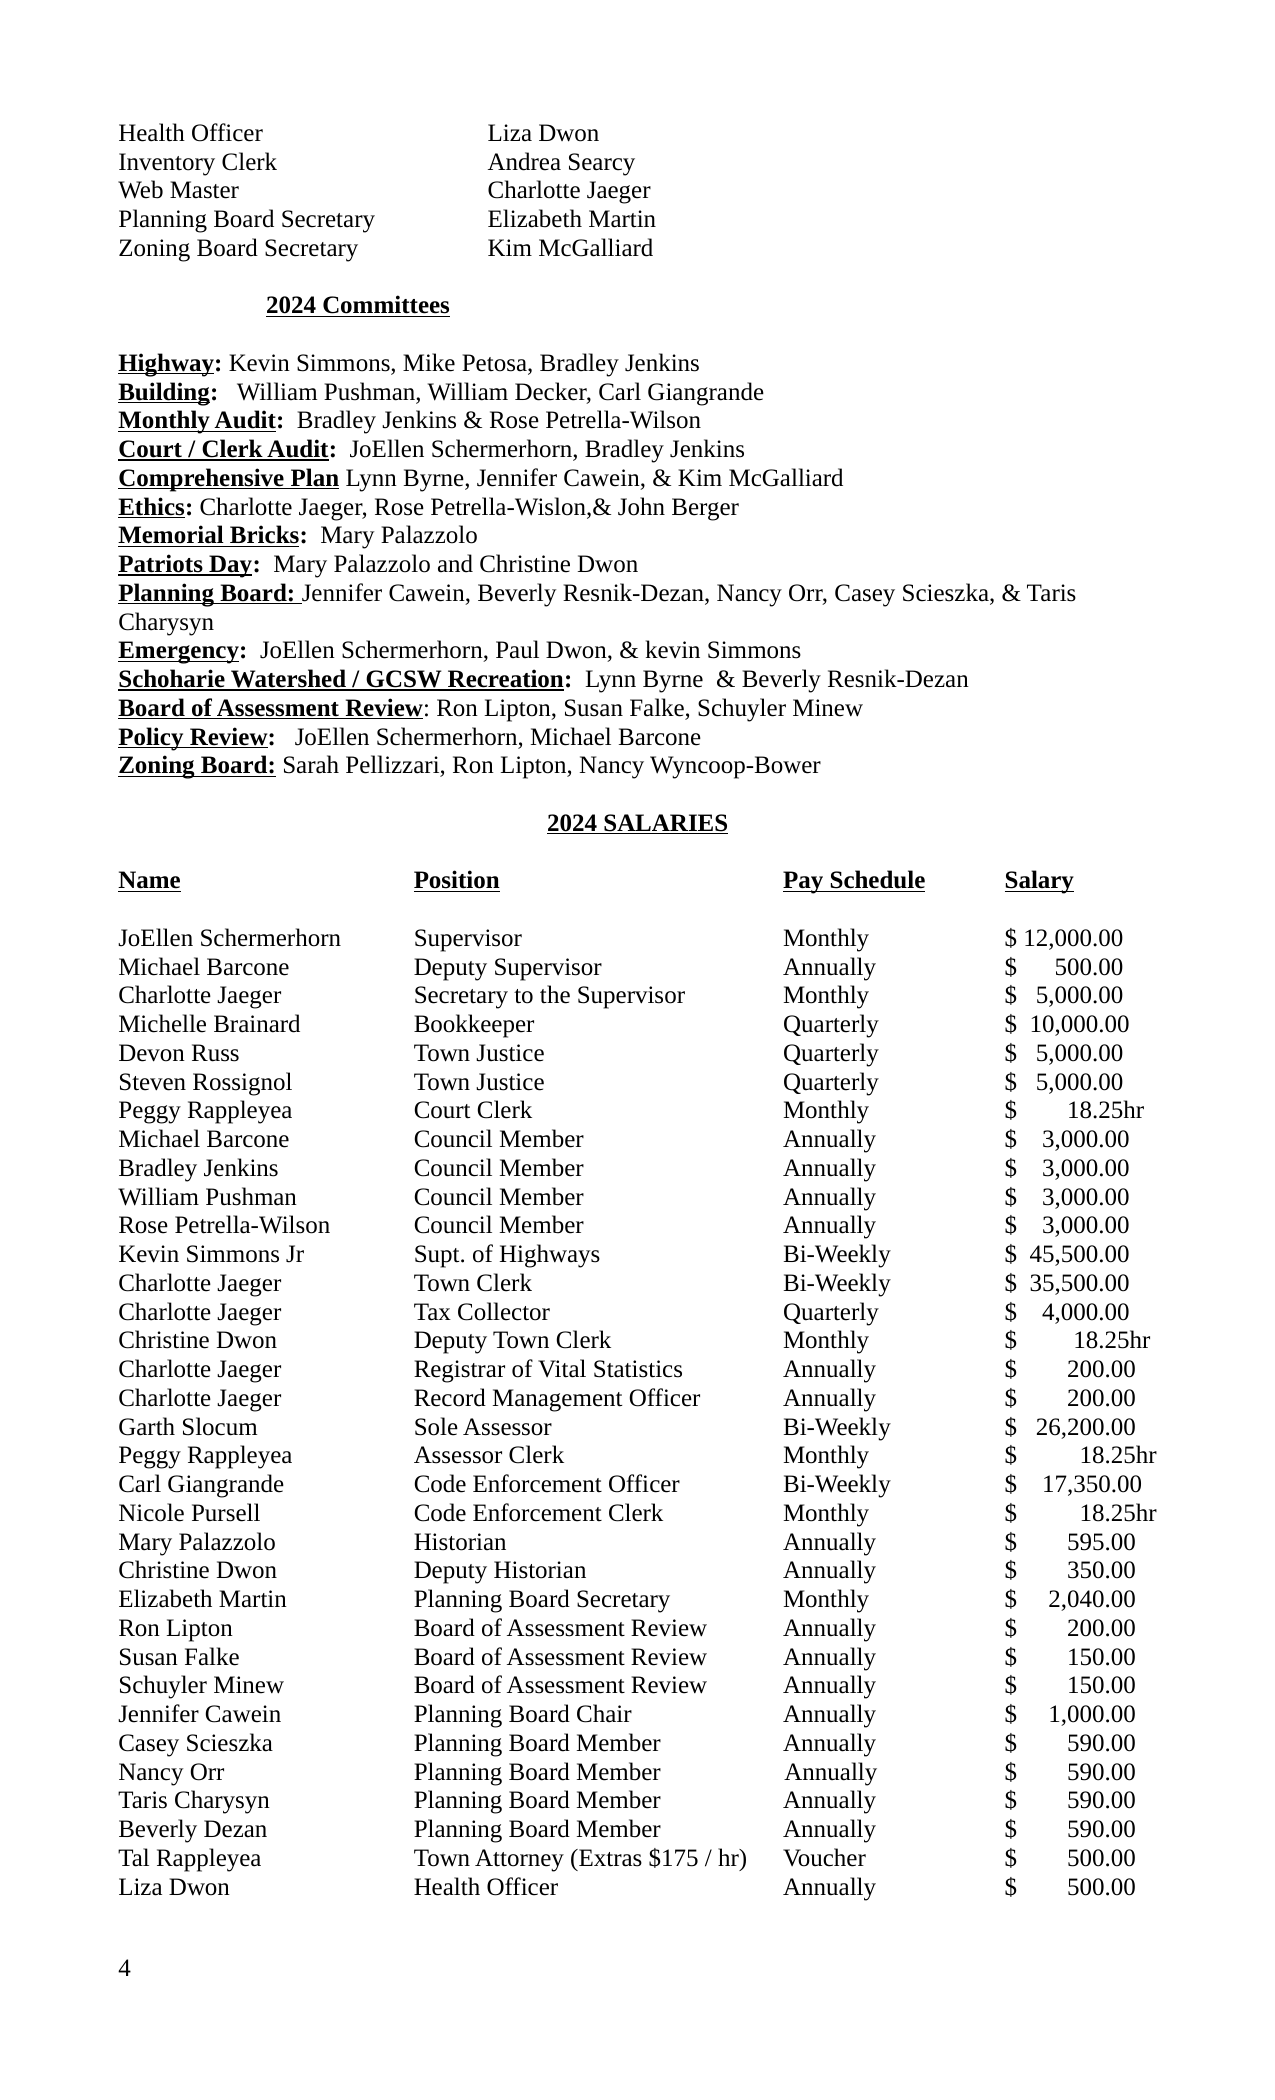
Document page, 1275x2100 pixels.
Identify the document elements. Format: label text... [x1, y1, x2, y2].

text Name Position Pay Schedule Salary [118, 866, 1157, 894]
text Tal Rappleyea Town Attorney (Extras $175 / hr) Voucher $ 500.00 [118, 1843, 1157, 1872]
text Garth Slocum Sole Assessor Bi-Weekly $ 26,200.00 [118, 1412, 1157, 1441]
text Ethics: Charlotte Jaeger, Rose Petrella-Wislon,& John Berger [118, 492, 1157, 521]
text Peggy Rappleyea Assessor Clerk Monthly $ 18.25hr [118, 1441, 1157, 1469]
text Board of Assessment Review: Ron Lipton, Susan Falke, Schuyler Minew [118, 693, 1157, 722]
text Health Officer Liza Dwon [118, 118, 1157, 147]
text Zoning Board Secretary Kim McGalliard [118, 233, 1157, 262]
text Michael Barcone Council Member Annually $ 3,000.00 [118, 1124, 1157, 1153]
text Memorial Bricks: Mary Palazzolo [118, 521, 1157, 549]
text Planning Board: Jennifer Cawein, Beverly Resnik-Dezan, Nancy Orr, Casey Scieszka, & Taris Charysyn [118, 578, 1157, 636]
text Charlotte Jaeger Town Clerk Bi-Weekly $ 35,500.00 [118, 1268, 1157, 1297]
text Beverly Dezan Planning Board Member Annually $ 590.00 [118, 1814, 1157, 1843]
text Comprehensive Plan Lynn Byrne, Jennifer Cawein, & Kim McGalliard [118, 463, 1157, 492]
text Steven Rossignol Town Justice Quarterly $ 5,000.00 [118, 1067, 1157, 1096]
text Carl Giangrande Code Enforcement Officer Bi-Weekly $ 17,350.00 [118, 1469, 1157, 1498]
text Jennifer Cawein Planning Board Chair Annually $ 1,000.00 [118, 1699, 1157, 1728]
text Zoning Board: Sarah Pellizzari, Ron Lipton, Nancy Wyncoop-Bower [118, 751, 1157, 779]
text Christine Dwon Deputy Town Clerk Monthly $ 18.25hr [118, 1326, 1157, 1354]
text Charlotte Jaeger Record Management Officer Annually $ 200.00 [118, 1383, 1157, 1412]
text Mary Palazzolo Historian Annually $ 595.00 [118, 1527, 1157, 1556]
text Kevin Simmons Jr Supt. of Highways Bi-Weekly $ 45,500.00 [118, 1239, 1157, 1268]
text Michael Barcone Deputy Supervisor Annually $ 500.00 [118, 952, 1157, 981]
text 2024 SALARIES [118, 808, 1157, 837]
text Peggy Rappleyea Court Clerk Monthly $ 18.25hr [118, 1096, 1157, 1124]
text Emergency: JoEllen Schermerhorn, Paul Dwon, & kevin Simmons [118, 636, 1157, 664]
text Web Master Charlotte Jaeger [118, 176, 1157, 204]
text Casey Scieszka Planning Board Member Annually $ 590.00 [118, 1728, 1157, 1757]
text Charlotte Jaeger Secretary to the Supervisor Monthly $ 5,000.00 [118, 981, 1157, 1009]
text Devon Russ Town Justice Quarterly $ 5,000.00 [118, 1038, 1157, 1067]
text Bradley Jenkins Council Member Annually $ 3,000.00 [118, 1153, 1157, 1182]
text Policy Review: JoEllen Schermerhorn, Michael Barcone [118, 722, 1157, 751]
text Building: William Pushman, William Decker, Carl Giangrande [118, 377, 1157, 406]
text Taris Charysyn Planning Board Member Annually $ 590.00 [118, 1786, 1157, 1814]
text 2024 Committees [118, 291, 1157, 319]
text Michelle Brainard Bookkeeper Quarterly $ 10,000.00 [118, 1009, 1157, 1038]
text Liza Dwon Health Officer Annually $ 500.00 [118, 1872, 1157, 1901]
text Patriots Day: Mary Palazzolo and Christine Dwon [118, 549, 1157, 578]
text Charlotte Jaeger Registrar of Vital Statistics Annually $ 200.00 [118, 1354, 1157, 1383]
text Ron Lipton Board of Assessment Review Annually $ 200.00 [118, 1613, 1157, 1642]
text Monthly Audit: Bradley Jenkins & Rose Petrella-Wilson [118, 406, 1157, 434]
text Nancy Orr Planning Board Member Annually $ 590.00 [118, 1757, 1157, 1786]
text Elizabeth Martin Planning Board Secretary Monthly $ 2,040.00 [118, 1584, 1157, 1613]
text Christine Dwon Deputy Historian Annually $ 350.00 [118, 1556, 1157, 1584]
text Highway: Kevin Simmons, Mike Petosa, Bradley Jenkins [118, 348, 1157, 377]
text Nicole Pursell Code Enforcement Clerk Monthly $ 18.25hr [118, 1498, 1157, 1527]
text Inventory Clerk Andrea Searcy [118, 147, 1157, 176]
text Charlotte Jaeger Tax Collector Quarterly $ 4,000.00 [118, 1297, 1157, 1326]
text Schoharie Watershed / GCSW Recreation: Lynn Byrne & Beverly Resnik-Dezan [118, 664, 1157, 693]
text Susan Falke Board of Assessment Review Annually $ 150.00 [118, 1642, 1157, 1671]
text Planning Board Secretary Elizabeth Martin [118, 204, 1157, 233]
text William Pushman Council Member Annually $ 3,000.00 [118, 1182, 1157, 1211]
text Rose Petrella-Wilson Council Member Annually $ 3,000.00 [118, 1211, 1157, 1239]
text Schuyler Minew Board of Assessment Review Annually $ 150.00 [118, 1671, 1157, 1699]
text JoEllen Schermerhorn Supervisor Monthly $ 12,000.00 [118, 923, 1157, 952]
text Court / Clerk Audit: JoEllen Schermerhorn, Bradley Jenkins [118, 434, 1157, 463]
